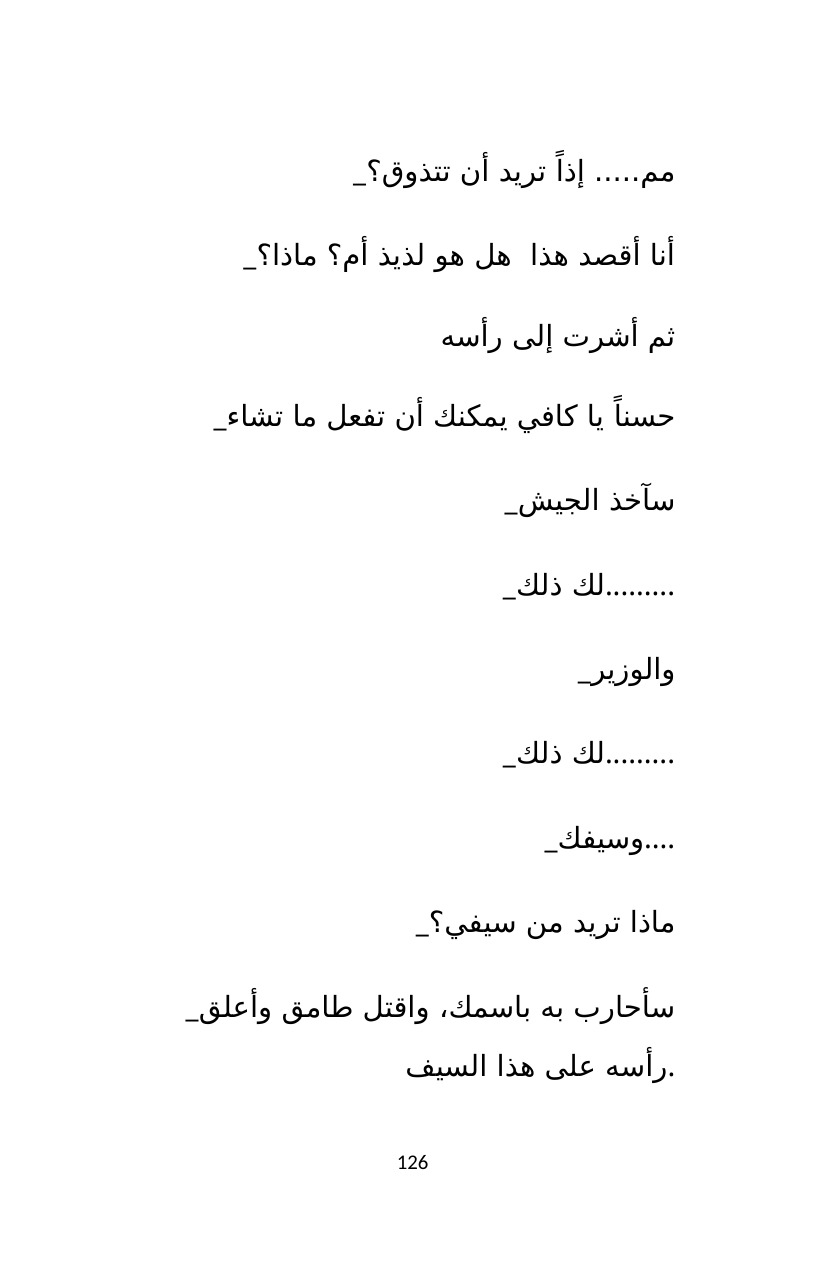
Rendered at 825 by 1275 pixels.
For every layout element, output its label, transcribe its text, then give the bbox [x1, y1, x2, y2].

text _أنا أقصد هذا هل هو لذيذ أم؟ ماذا؟ [150, 234, 675, 274]
text _لك ذلك......... [150, 733, 675, 772]
text _حسناً يا كافي يمكنك أن تفعل ما تشاء [150, 395, 675, 434]
text _لك ذلك......... [150, 564, 675, 603]
text ثم أشرت إلى رأسه [150, 319, 675, 353]
text _سأحارب به باسمك، واقتل طامق وأعلق رأسه على هذا السيف. [150, 986, 675, 1085]
text _وسيفك.... [150, 817, 675, 857]
text _مم..... إذاً تريد أن تتذوق؟ [150, 150, 675, 190]
text _ماذا تريد من سيفي؟ [150, 902, 675, 941]
text _والوزير [150, 648, 675, 688]
text _سآخذ الجيش [150, 479, 675, 519]
